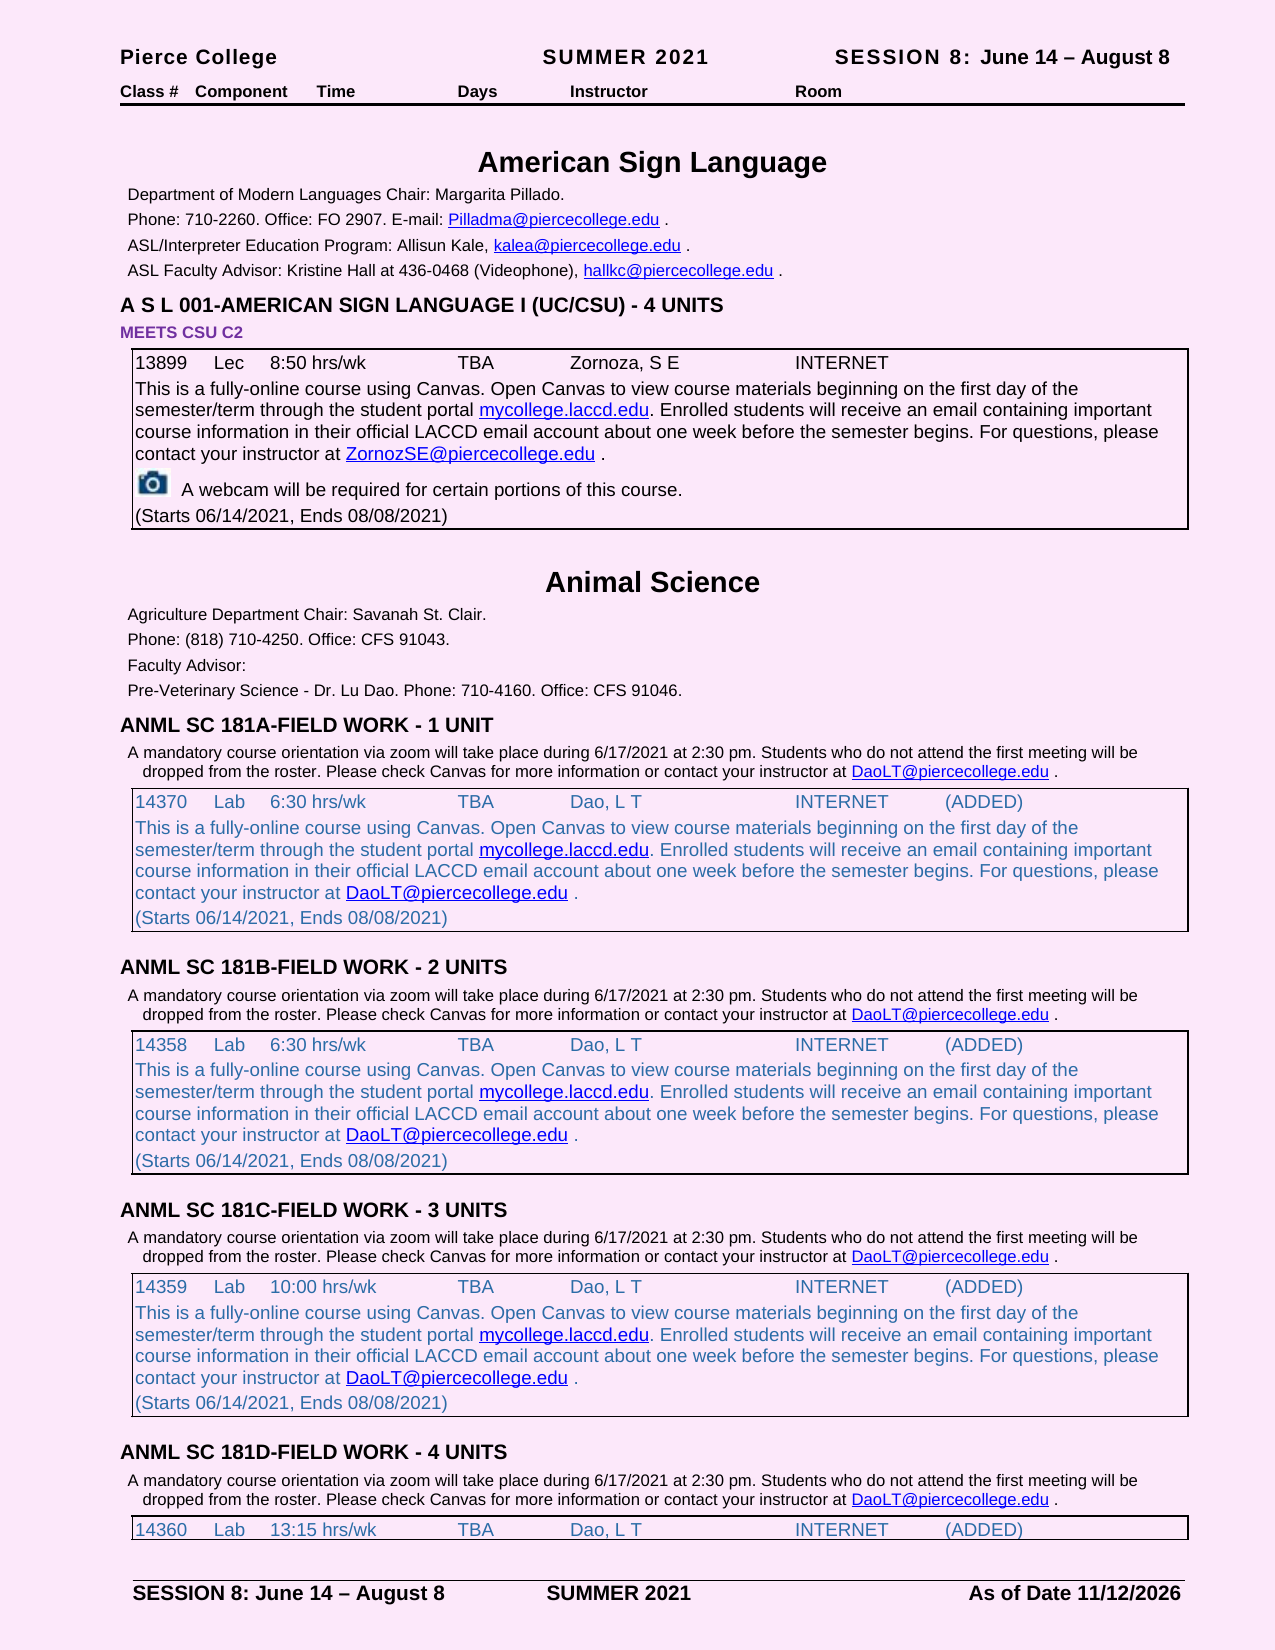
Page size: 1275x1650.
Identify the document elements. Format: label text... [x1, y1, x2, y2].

text Meets CSU C2 [120, 323, 1185, 342]
title ANML SC 181A-Field Work - 1 Unit [120, 713, 1185, 737]
text A mandatory course orientation via zoom will take place during 6/17/2021 at 2:30 pm. Students who do not attend the first meeting will be dropped from the roster. Please check Canvas for more information or contact your instructor at DaoLT@piercecollege.edu . [127, 1470, 1185, 1509]
picture [135, 468, 171, 497]
text 14359 Lab 10:00 hrs/wk TBA Dao, L T INTERNET (ADDED) [133, 1274, 1187, 1298]
text Agriculture Department Chair: Savanah St. Clair. [127, 605, 1185, 624]
text 13899 Lec 8:50 hrs/wk TBA Zornoza, S E INTERNET [133, 350, 1187, 373]
subtitle Animal Science [120, 565, 1185, 598]
text Phone: (818) 710-4250. Office: CFS 91043. [127, 630, 1185, 649]
text (Starts 06/14/2021, Ends 08/08/2021) [133, 501, 1187, 528]
title A S L 001-American Sign Language I (UC/CSU) - 4 Units [120, 293, 1185, 317]
text Faculty Advisor: [127, 656, 1185, 675]
text A mandatory course orientation via zoom will take place during 6/17/2021 at 2:30 pm. Students who do not attend the first meeting will be dropped from the roster. Please check Canvas for more information or contact your instructor at DaoLT@piercecollege.edu . [127, 985, 1185, 1024]
text (Starts 06/14/2021, Ends 08/08/2021) [133, 903, 1187, 931]
text ASL/Interpreter Education Program: Allisun Kale, kalea@piercecollege.edu . [127, 236, 1185, 255]
text Pre-Veterinary Science - Dr. Lu Dao. Phone: 710-4160. Office: CFS 91046. [127, 681, 1185, 700]
subtitle American Sign Language [120, 145, 1185, 178]
text 14358 Lab 6:30 hrs/wk TBA Dao, L T INTERNET (ADDED) [133, 1032, 1187, 1055]
title ANML SC 181C-Field Work - 3 Units [120, 1198, 1185, 1222]
text Phone: 710-2260. Office: FO 2907. E-mail: Pilladma@piercecollege.edu . [127, 210, 1185, 229]
text This is a fully-online course using Canvas. Open Canvas to view course materials beginning on the first day of the semester/term through the student portal mycollege.laccd.edu. Enrolled students will receive an email containing important course information in their official LACCD email account about one week before the semester begins. For questions, please contact your instructor at ZornozSE@piercecollege.edu . [133, 374, 1187, 464]
text (Starts 06/14/2021, Ends 08/08/2021) [133, 1388, 1187, 1416]
text Department of Modern Languages Chair: Margarita Pillado. [127, 185, 1185, 204]
text (Starts 06/14/2021, Ends 08/08/2021) [133, 1146, 1187, 1173]
text 14370 Lab 6:30 hrs/wk TBA Dao, L T INTERNET (ADDED) [133, 789, 1187, 813]
text A mandatory course orientation via zoom will take place during 6/17/2021 at 2:30 pm. Students who do not attend the first meeting will be dropped from the roster. Please check Canvas for more information or contact your instructor at DaoLT@piercecollege.edu . [127, 1228, 1185, 1266]
title ANML SC 181B-Field Work - 2 Units [120, 955, 1185, 979]
text A webcam will be required for certain portions of this course. [133, 464, 1187, 500]
title ANML SC 181D-Field Work - 4 Units [120, 1440, 1185, 1464]
text ASL Faculty Advisor: Kristine Hall at 436-0468 (Videophone), hallkc@piercecollege.edu . [127, 261, 1185, 280]
text 14360 Lab 13:15 hrs/wk TBA Dao, L T INTERNET (ADDED) [133, 1517, 1187, 1539]
text A mandatory course orientation via zoom will take place during 6/17/2021 at 2:30 pm. Students who do not attend the first meeting will be dropped from the roster. Please check Canvas for more information or contact your instructor at DaoLT@piercecollege.edu . [127, 743, 1185, 781]
